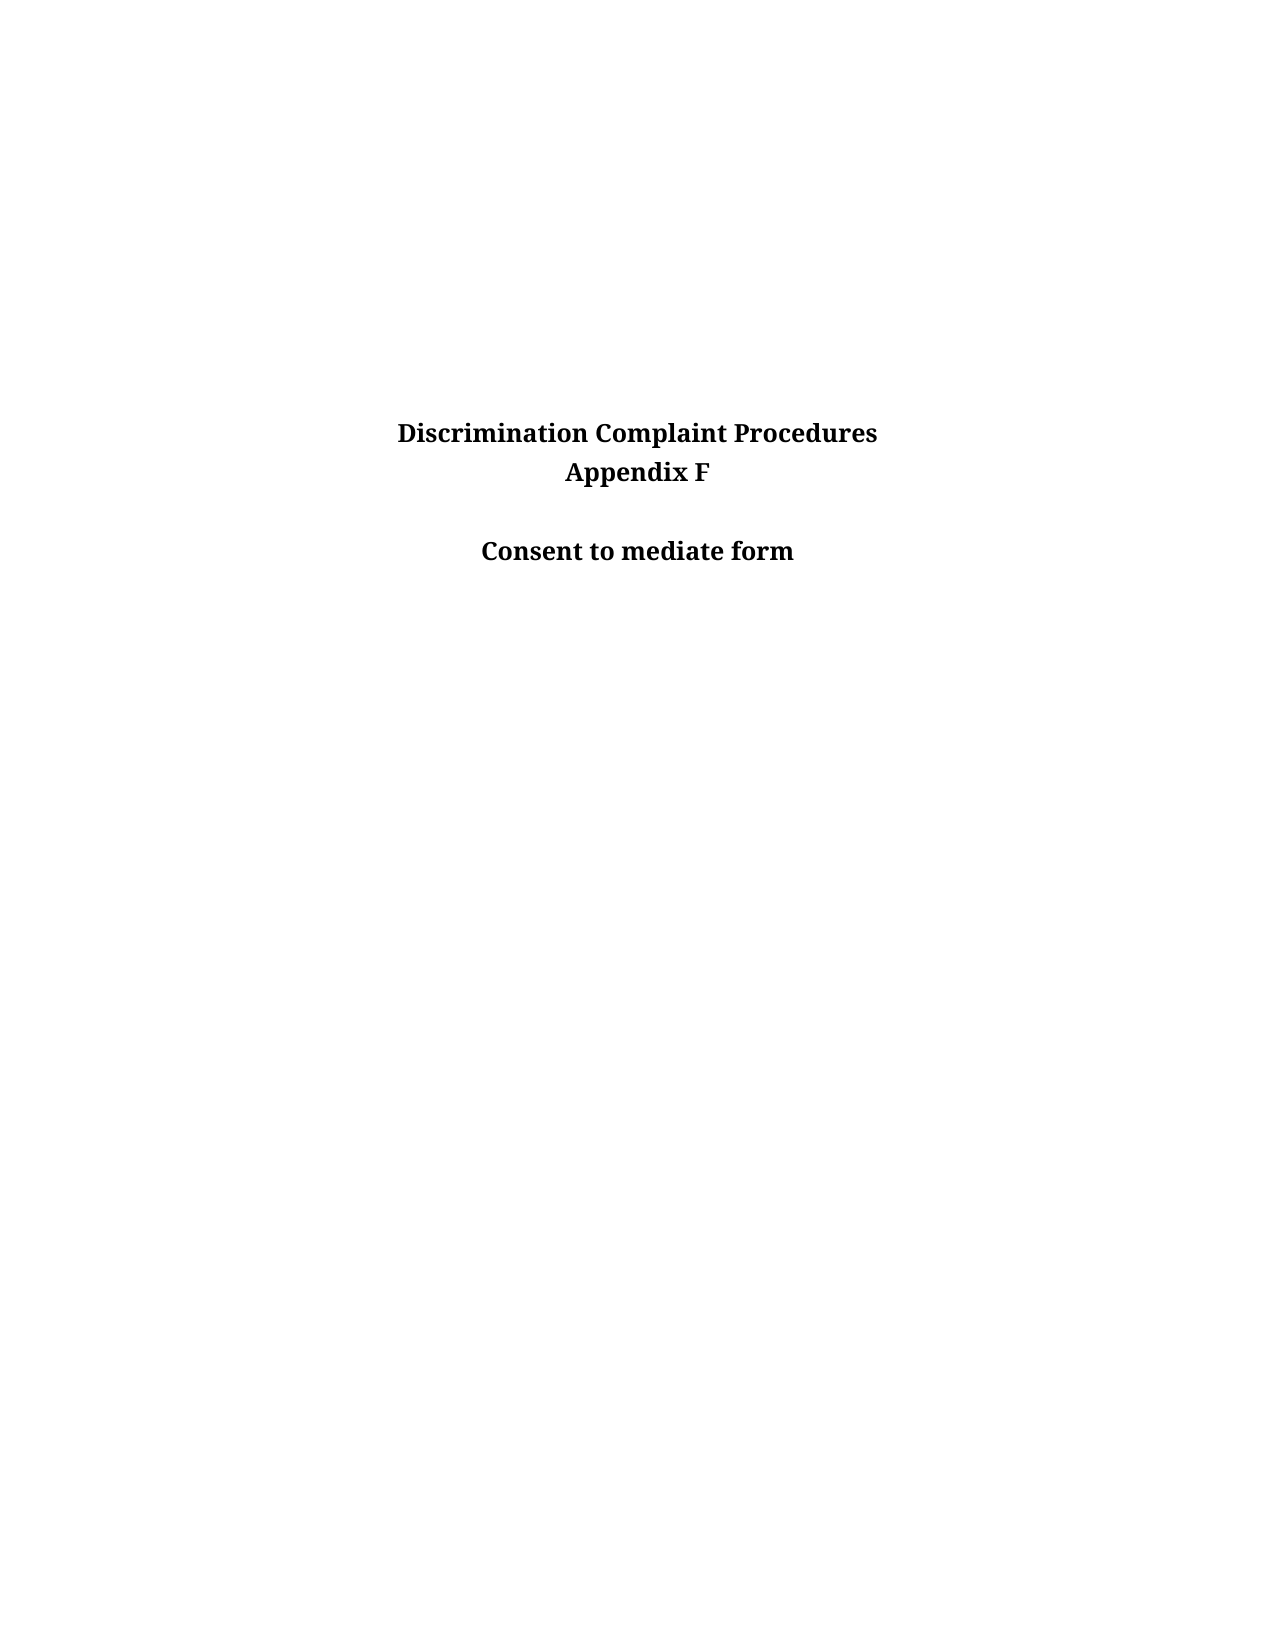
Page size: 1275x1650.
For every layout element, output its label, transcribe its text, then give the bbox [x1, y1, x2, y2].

text Appendix F [150, 455, 1125, 489]
text Consent to mediate form [150, 533, 1125, 567]
text Discrimination Complaint Procedures [150, 416, 1125, 450]
